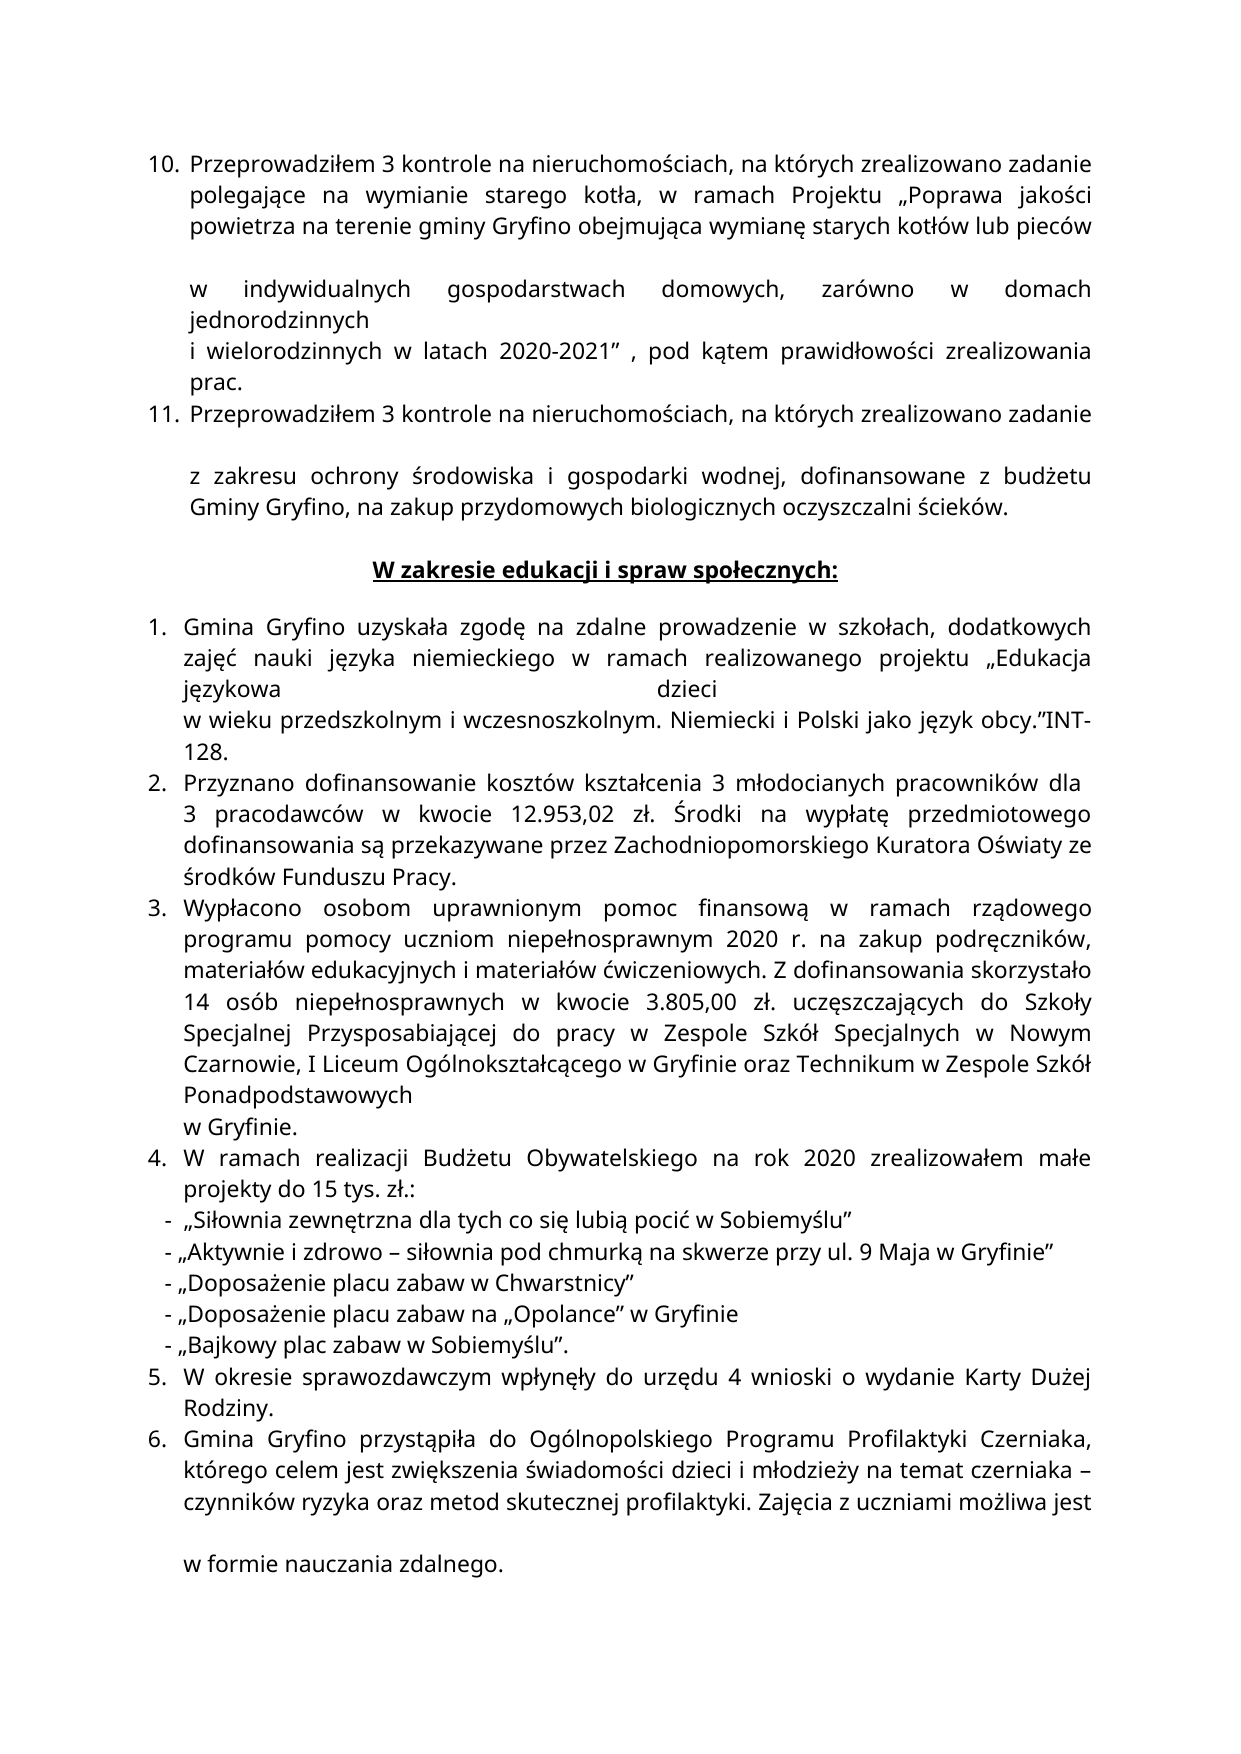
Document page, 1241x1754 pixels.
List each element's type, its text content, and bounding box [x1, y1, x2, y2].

text - „Bajkowy plac zabaw w Sobiemyślu”. [148, 1329, 1093, 1361]
text - „Doposażenie placu zabaw na „Opolance” w Gryfinie [148, 1298, 1093, 1329]
list Przyznano dofinansowanie kosztów kształcenia 3 młodocianych pracowników dla 3 pracodawców w kwocie 12.953,02 zł. Środki na wypłatę przedmiotowego dofinansowania są przekazywane przez Zachodniopomorskiego Kuratora Oświaty ze środków Funduszu Pracy. [148, 767, 1093, 892]
list W okresie sprawozdawczym wpłynęły do urzędu 4 wnioski o wydanie Karty Dużej Rodziny. [148, 1361, 1093, 1423]
list Przeprowadziłem 3 kontrole na nieruchomościach, na których zrealizowano zadanie polegające na wymianie starego kotła, w ramach Projektu „Poprawa jakości powietrza na terenie gminy Gryfino obejmująca wymianę starych kotłów lub pieców w indywidualnych gospodarstwach domowych, zarówno w domach jednorodzinnych i wielorodzinnych w latach 2020-2021” , pod kątem prawidłowości zrealizowania prac. [148, 148, 1093, 398]
text - „Aktywnie i zdrowo – siłownia pod chmurką na skwerze przy ul. 9 Maja w Gryfinie” [164, 1236, 1093, 1267]
list Przeprowadziłem 3 kontrole na nieruchomościach, na których zrealizowano zadanie z zakresu ochrony środowiska i gospodarki wodnej, dofinansowane z budżetu Gminy Gryfino, na zakup przydomowych biologicznych oczyszczalni ścieków. [148, 398, 1093, 523]
text - „Siłownia zewnętrzna dla tych co się lubią pocić w Sobiemyślu” [148, 1204, 1093, 1236]
list W ramach realizacji Budżetu Obywatelskiego na rok 2020 zrealizowałem małe projekty do 15 tys. zł.: [148, 1142, 1093, 1204]
list Gmina Gryfino przystąpiła do Ogólnopolskiego Programu Profilaktyki Czerniaka, którego celem jest zwiększenia świadomości dzieci i młodzieży na temat czerniaka – czynników ryzyka oraz metod skutecznej profilaktyki. Zajęcia z uczniami możliwa jest w formie nauczania zdalnego. [148, 1423, 1093, 1579]
list Wypłacono osobom uprawnionym pomoc finansową w ramach rządowego programu pomocy uczniom niepełnosprawnym 2020 r. na zakup podręczników, materiałów edukacyjnych i materiałów ćwiczeniowych. Z dofinansowania skorzystało 14 osób niepełnosprawnych w kwocie 3.805,00 zł. uczęszczających do Szkoły Specjalnej Przysposabiającej do pracy w Zespole Szkół Specjalnych w Nowym Czarnowie, I Liceum Ogólnokształcącego w Gryfinie oraz Technikum w Zespole Szkół Ponadpodstawowych w Gryfinie. [148, 892, 1093, 1142]
list Gmina Gryfino uzyskała zgodę na zdalne prowadzenie w szkołach, dodatkowych zajęć nauki języka niemieckiego w ramach realizowanego projektu „Edukacja językowa dzieci w wieku przedszkolnym i wczesnoszkolnym. Niemiecki i Polski jako język obcy.”INT-128. [148, 611, 1093, 767]
text W zakresie edukacji i spraw społecznych: [118, 554, 1093, 585]
text - „Doposażenie placu zabaw w Chwarstnicy” [148, 1267, 1093, 1298]
